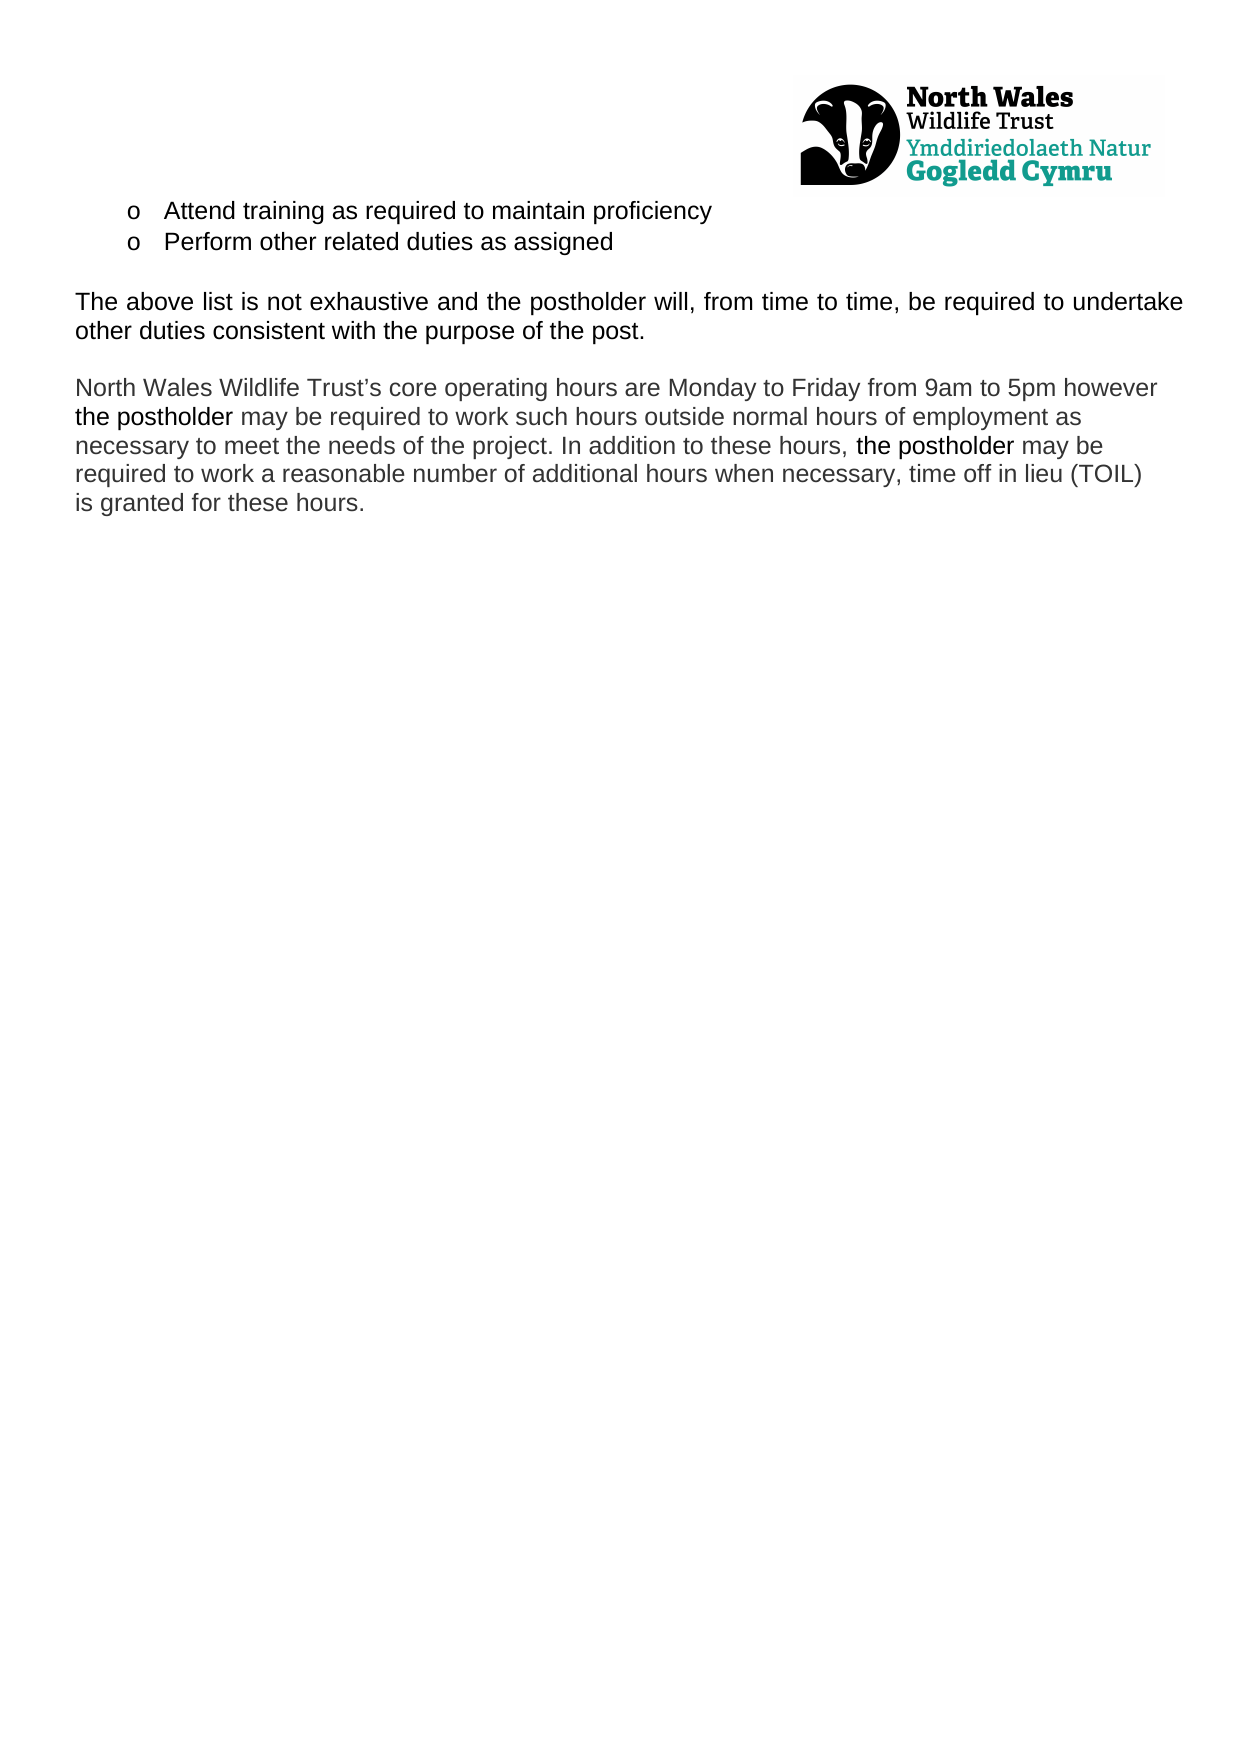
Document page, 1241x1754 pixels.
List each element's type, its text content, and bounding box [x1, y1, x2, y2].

list Perform other related duties as assigned [126, 227, 1186, 258]
picture [792, 75, 1166, 197]
text The above list is not exhaustive and the postholder will, from time to time, be required to undertake other duties consistent with the purpose of the post. [75, 287, 1186, 344]
list Attend training as required to maintain proficiency [126, 196, 1186, 227]
text North Wales Wildlife Trust’s core operating hours are Monday to Friday from 9am to 5pm however the postholder may be required to work such hours outside normal hours of employment as necessary to meet the needs of the project. In addition to these hours, the postholder may be required to work a reasonable number of additional hours when necessary, time off in lieu (TOIL) is granted for these hours. [75, 373, 1165, 517]
